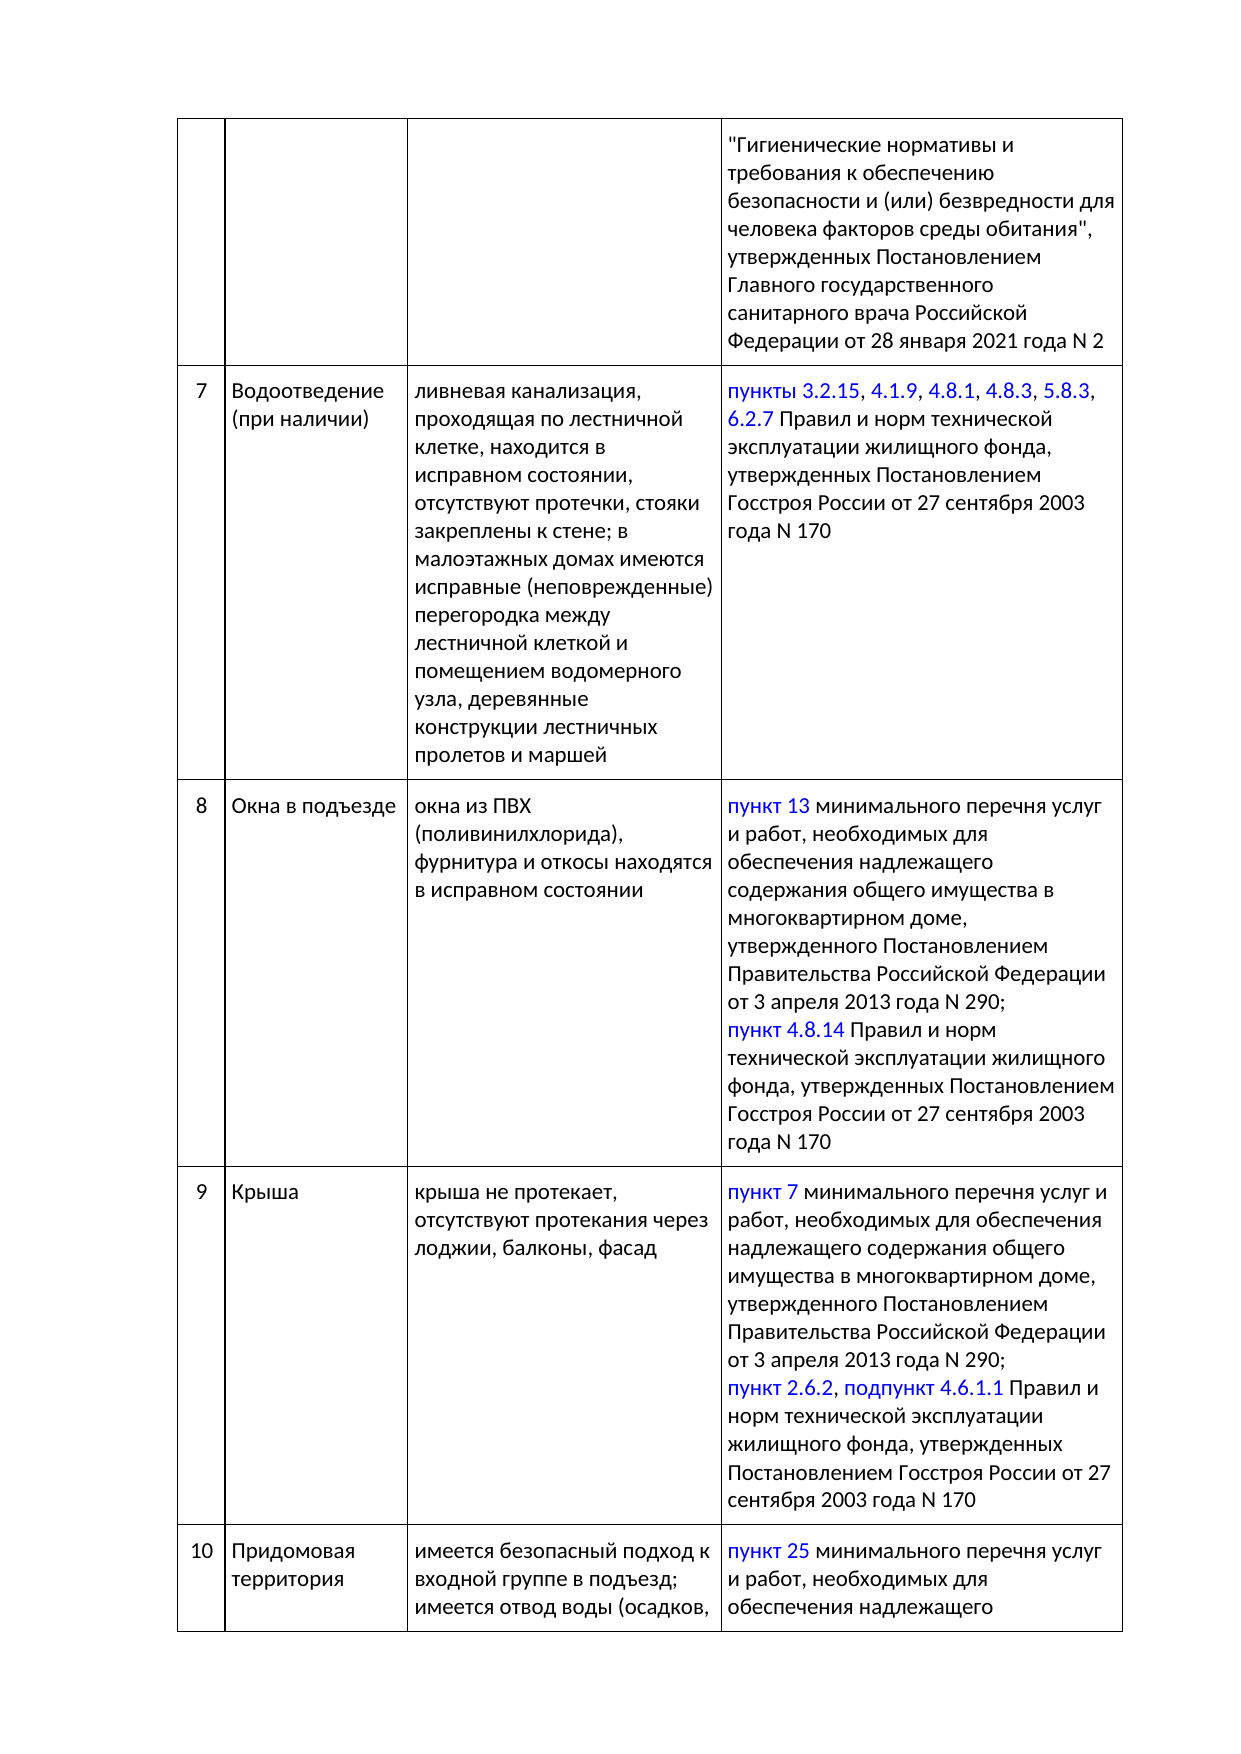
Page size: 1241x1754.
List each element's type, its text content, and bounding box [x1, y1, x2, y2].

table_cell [226, 119, 407, 364]
table_cell крыша не протекает, отсутствуют протекания через лоджии, балконы, фасад [408, 1167, 721, 1524]
table_cell пункты 3.2.15, 4.1.9, 4.8.1, 4.8.3, 5.8.3, 6.2.7 Правил и норм технической эксплуатации жилищного фонда, утвержденных Постановлением Госстроя России от 27 сентября 2003 года N 170 [722, 366, 1122, 779]
table_cell 8 [178, 780, 224, 1166]
table_cell 10 [178, 1525, 224, 1631]
table_cell пункт 13 минимального перечня услуг и работ, необходимых для обеспечения надлежащего содержания общего имущества в многоквартирном доме, утвержденного Постановлением Правительства Российской Федерации от 3 апреля 2013 года N 290; пункт 4.8.14 Правил и норм технической эксплуатации жилищного фонда, утвержденных Постановлением Госстроя России от 27 сентября 2003 года N 170 [722, 780, 1122, 1166]
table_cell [226, 1525, 407, 1631]
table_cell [408, 1525, 721, 1631]
table_cell окна из ПВХ (поливинилхлорида), фурнитура и откосы находятся в исправном состоянии [408, 780, 721, 1166]
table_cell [722, 1525, 1122, 1631]
table_cell Крыша [226, 1167, 407, 1524]
table_cell Водоотведение (при наличии) [226, 366, 407, 779]
table_cell 9 [178, 1167, 224, 1524]
table_cell 7 [178, 366, 224, 779]
table_cell пункт 7 минимального перечня услуг и работ, необходимых для обеспечения надлежащего содержания общего имущества в многоквартирном доме, утвержденного Постановлением Правительства Российской Федерации от 3 апреля 2013 года N 290; пункт 2.6.2, подпункт 4.6.1.1 Правил и норм технической эксплуатации жилищного фонда, утвержденных Постановлением Госстроя России от 27 сентября 2003 года N 170 [722, 1167, 1122, 1524]
table_cell ливневая канализация, проходящая по лестничной клетке, находится в исправном состоянии, отсутствуют протечки, стояки закреплены к стене; в малоэтажных домах имеются исправные (неповрежденные) перегородка между лестничной клеткой и помещением водомерного узла, деревянные конструкции лестничных пролетов и маршей [408, 366, 721, 779]
table_cell 6 [178, 119, 224, 364]
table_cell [722, 119, 1122, 364]
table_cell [408, 119, 721, 364]
table_cell Окна в подъезде [226, 780, 407, 1166]
